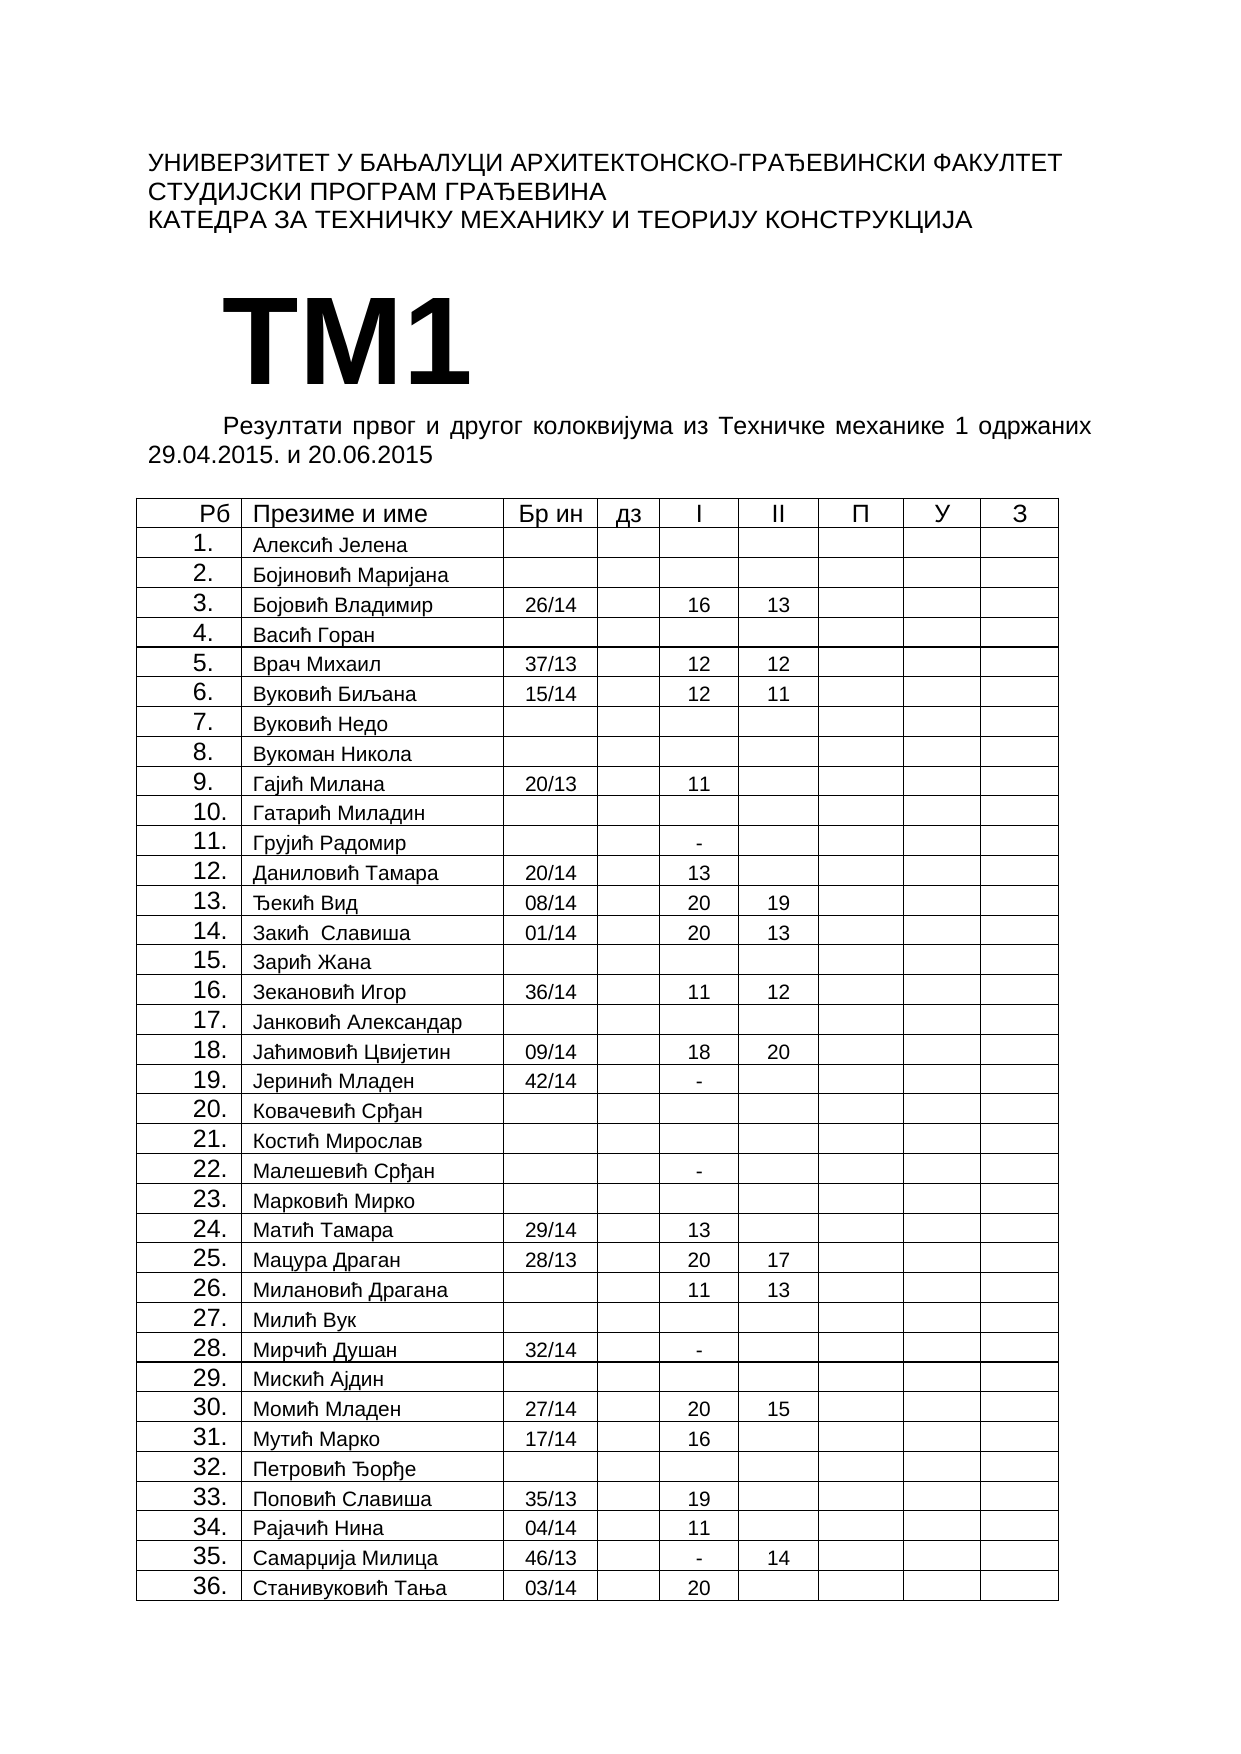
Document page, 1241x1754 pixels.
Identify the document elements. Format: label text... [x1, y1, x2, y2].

table_cell [904, 945, 980, 974]
table_cell - [660, 1065, 738, 1093]
table_cell [739, 707, 818, 736]
table_cell [598, 856, 659, 885]
table_cell 03/14 [504, 1571, 597, 1600]
table_cell [598, 528, 659, 557]
table_cell 04/14 [504, 1511, 597, 1540]
table_cell 46/13 [504, 1541, 597, 1570]
table_cell [598, 1124, 659, 1153]
table_cell [819, 1065, 903, 1093]
table_cell [598, 677, 659, 706]
table_cell [598, 1422, 659, 1451]
table_cell [137, 1035, 241, 1063]
table_cell [904, 528, 980, 557]
table_cell [598, 1571, 659, 1600]
table_cell 19 [739, 886, 818, 914]
table_cell [598, 588, 659, 617]
table_cell [819, 737, 903, 766]
table_cell [660, 1094, 738, 1123]
table_cell [819, 1094, 903, 1123]
table_cell [660, 1184, 738, 1212]
table_cell [904, 796, 980, 825]
table_cell [598, 648, 659, 676]
table_cell [981, 1065, 1058, 1093]
table_cell [904, 1363, 980, 1391]
table_cell [819, 945, 903, 974]
table_cell Алексић Јелена [242, 528, 503, 557]
table_cell [504, 1005, 597, 1034]
table_cell [981, 1035, 1058, 1063]
table_cell [904, 1452, 980, 1481]
table_cell - [660, 826, 738, 855]
table_cell [981, 1511, 1058, 1540]
table_cell [819, 677, 903, 706]
table_cell Момић Младен [242, 1392, 503, 1421]
table_cell [137, 826, 241, 855]
table_cell Матић Тамара [242, 1214, 503, 1242]
table_cell [598, 1511, 659, 1540]
table_cell [819, 1184, 903, 1212]
table_cell 17/14 [504, 1422, 597, 1451]
table_cell [981, 916, 1058, 944]
table_cell [904, 767, 980, 795]
table_cell 20 [739, 1035, 818, 1063]
table_cell [504, 796, 597, 825]
table_cell [660, 945, 738, 974]
table_cell [504, 707, 597, 736]
table_cell 11 [660, 1273, 738, 1302]
table_cell [598, 767, 659, 795]
table_cell [598, 1273, 659, 1302]
table_cell [598, 975, 659, 1004]
table_header II [739, 499, 818, 527]
table_cell [598, 1214, 659, 1242]
table_cell Ковачевић Срђан [242, 1094, 503, 1123]
table_cell Костић Мирослав [242, 1124, 503, 1153]
table_cell [904, 618, 980, 646]
table_cell [504, 558, 597, 587]
table_cell [660, 1303, 738, 1332]
table_cell [137, 1511, 241, 1540]
table_cell Закић Славиша [242, 916, 503, 944]
table_cell [981, 737, 1058, 766]
table_cell [981, 826, 1058, 855]
table_cell [981, 1422, 1058, 1451]
table_cell - [660, 1154, 738, 1183]
table_cell Петровић Ђорђе [242, 1452, 503, 1481]
table_cell [598, 1154, 659, 1183]
table_cell [598, 1452, 659, 1481]
table_cell [819, 1482, 903, 1510]
table_cell [739, 737, 818, 766]
table_cell [137, 1214, 241, 1242]
table_cell 13 [660, 856, 738, 885]
table_cell 12 [660, 677, 738, 706]
table_cell [904, 1094, 980, 1123]
table_cell [904, 1541, 980, 1570]
table_cell [904, 677, 980, 706]
table_cell [981, 1363, 1058, 1391]
table_cell 20 [660, 886, 738, 914]
table_cell [904, 1482, 980, 1510]
table_cell [504, 1363, 597, 1391]
table_cell Поповић Славиша [242, 1482, 503, 1510]
table_cell 20/14 [504, 856, 597, 885]
table_cell [819, 1541, 903, 1570]
table_cell [981, 886, 1058, 914]
table_cell [981, 1273, 1058, 1302]
table_cell [660, 528, 738, 557]
table_cell [819, 886, 903, 914]
table_cell [137, 1154, 241, 1183]
table_cell [819, 588, 903, 617]
table_cell Мискић Ајдин [242, 1363, 503, 1391]
table_cell [660, 558, 738, 587]
table_cell [137, 648, 241, 676]
table_cell [504, 1154, 597, 1183]
table_cell [660, 618, 738, 646]
table_cell [904, 1005, 980, 1034]
table_cell [981, 1094, 1058, 1123]
table_cell 15/14 [504, 677, 597, 706]
table_cell [819, 707, 903, 736]
table_cell [819, 826, 903, 855]
table_cell [904, 1124, 980, 1153]
table_cell [598, 1094, 659, 1123]
table_cell [137, 916, 241, 944]
subtitle ТМ1 [148, 267, 1092, 411]
table_cell [137, 945, 241, 974]
table_cell [137, 1422, 241, 1451]
table_cell [904, 648, 980, 676]
table_cell [981, 1124, 1058, 1153]
table_cell [598, 618, 659, 646]
table_cell [598, 1035, 659, 1063]
table_cell Јеринић Младен [242, 1065, 503, 1093]
table_cell Врач Михаил [242, 648, 503, 676]
table_cell [137, 1273, 241, 1302]
table_cell [739, 945, 818, 974]
table_cell [598, 1541, 659, 1570]
table_cell [904, 826, 980, 855]
table_cell [981, 1571, 1058, 1600]
table_cell Јанковић Александар [242, 1005, 503, 1034]
table_cell [819, 1273, 903, 1302]
table_cell [819, 1363, 903, 1391]
table_cell [504, 1452, 597, 1481]
table_cell [981, 856, 1058, 885]
table_cell [981, 677, 1058, 706]
table_cell [739, 1214, 818, 1242]
table_cell [904, 856, 980, 885]
table_header Бр ин [504, 499, 597, 527]
table_cell Малешевић Срђан [242, 1154, 503, 1183]
table_cell [137, 767, 241, 795]
table_cell [504, 826, 597, 855]
table_cell [739, 1363, 818, 1391]
table_cell Даниловић Тамара [242, 856, 503, 885]
table_cell [981, 1005, 1058, 1034]
table_cell [598, 1065, 659, 1093]
table_cell [904, 1214, 980, 1242]
table_cell [819, 1571, 903, 1600]
table_cell [981, 528, 1058, 557]
table_cell 13 [739, 588, 818, 617]
table_cell [598, 558, 659, 587]
table_cell [819, 796, 903, 825]
table_cell [137, 1303, 241, 1332]
table_cell 11 [660, 1511, 738, 1540]
table_cell 16 [660, 588, 738, 617]
table_cell [598, 916, 659, 944]
table_cell Зарић Жана [242, 945, 503, 974]
table_cell [598, 886, 659, 914]
table_cell [137, 1333, 241, 1361]
table_cell [981, 1303, 1058, 1332]
table_cell Самарџија Милица [242, 1541, 503, 1570]
table_cell [819, 528, 903, 557]
table_cell [137, 796, 241, 825]
table_cell [904, 1243, 980, 1272]
table_cell [739, 1422, 818, 1451]
table_cell [739, 1154, 818, 1183]
table_cell [739, 528, 818, 557]
table_header Рб [137, 499, 241, 527]
table_cell [137, 558, 241, 587]
table_cell [598, 1243, 659, 1272]
table_cell Мутић Марко [242, 1422, 503, 1451]
table_cell [981, 1541, 1058, 1570]
text СТУДИЈСКИ ПРОГРАМ ГРАЂЕВИНА [148, 176, 1092, 205]
table_cell [981, 1214, 1058, 1242]
table_cell [504, 1184, 597, 1212]
table_header Презиме и име [242, 499, 503, 527]
table_cell [819, 767, 903, 795]
table_cell [819, 1333, 903, 1361]
table_cell [981, 707, 1058, 736]
table_cell [598, 1303, 659, 1332]
table_cell [904, 558, 980, 587]
text КАТЕДРА ЗА ТЕХНИЧКУ МЕХАНИКУ И ТЕОРИЈУ КОНСТРУКЦИЈА [148, 205, 1092, 234]
table_cell [137, 1243, 241, 1272]
table_cell [504, 528, 597, 557]
table_cell [819, 618, 903, 646]
table_cell [981, 1184, 1058, 1212]
text Резултати првог и другог колоквијума из Техничке механике 1 одржаних 29.04.2015. и 20.06.2015 [148, 411, 1092, 469]
table_cell [739, 1005, 818, 1034]
table_cell [819, 856, 903, 885]
table_cell [137, 1065, 241, 1093]
table_cell [904, 588, 980, 617]
table_cell [819, 975, 903, 1004]
table_cell [904, 1273, 980, 1302]
table_cell [819, 1124, 903, 1153]
table_cell [739, 1065, 818, 1093]
table_cell [981, 975, 1058, 1004]
table_cell [739, 1511, 818, 1540]
table_cell Мирчић Душан [242, 1333, 503, 1361]
table_cell [137, 737, 241, 766]
table_cell 27/14 [504, 1392, 597, 1421]
table_cell 13 [739, 1273, 818, 1302]
table_cell [739, 767, 818, 795]
table_cell [739, 856, 818, 885]
table_cell [904, 1065, 980, 1093]
table_cell [739, 1452, 818, 1481]
table_cell [819, 1422, 903, 1451]
table_cell [981, 648, 1058, 676]
table_cell 15 [739, 1392, 818, 1421]
table_cell [598, 796, 659, 825]
table_cell 26/14 [504, 588, 597, 617]
table_cell [137, 1482, 241, 1510]
table_cell [904, 916, 980, 944]
table_cell [598, 1005, 659, 1034]
table_cell Гатарић Миладин [242, 796, 503, 825]
table_cell [819, 1452, 903, 1481]
table_cell 11 [660, 767, 738, 795]
table_cell 42/14 [504, 1065, 597, 1093]
table_cell [660, 707, 738, 736]
table_cell [137, 677, 241, 706]
table_cell [598, 707, 659, 736]
table_cell 20 [660, 1392, 738, 1421]
table_cell 36/14 [504, 975, 597, 1004]
table_cell [739, 618, 818, 646]
table_cell [504, 945, 597, 974]
table_cell [598, 1184, 659, 1212]
table_cell Грујић Радомир [242, 826, 503, 855]
table_cell [819, 1303, 903, 1332]
table_cell [819, 1243, 903, 1272]
table_cell Зекановић Игор [242, 975, 503, 1004]
table_cell 32/14 [504, 1333, 597, 1361]
table_cell 29/14 [504, 1214, 597, 1242]
table_cell Вуковић Биљана [242, 677, 503, 706]
table_cell [739, 796, 818, 825]
table_cell 01/14 [504, 916, 597, 944]
table_cell [137, 1124, 241, 1153]
table_cell 37/13 [504, 648, 597, 676]
table_cell 20 [660, 1571, 738, 1600]
table_header У [904, 499, 980, 527]
table_cell 11 [739, 677, 818, 706]
table_cell Бојовић Владимир [242, 588, 503, 617]
table_cell 20 [660, 1243, 738, 1272]
table_cell [819, 558, 903, 587]
table_cell [598, 1482, 659, 1510]
table_cell [598, 826, 659, 855]
table_cell [981, 1333, 1058, 1361]
table_cell [739, 558, 818, 587]
table_cell [504, 737, 597, 766]
table_cell Марковић Мирко [242, 1184, 503, 1212]
table_cell 17 [739, 1243, 818, 1272]
table_cell [904, 707, 980, 736]
table_cell [137, 1541, 241, 1570]
table_cell [137, 1094, 241, 1123]
table_cell [137, 886, 241, 914]
table_cell [904, 1392, 980, 1421]
table_cell [739, 1124, 818, 1153]
table_cell Рајачић Нина [242, 1511, 503, 1540]
table_cell [137, 1363, 241, 1391]
table_cell [504, 618, 597, 646]
table_cell Ђекић Вид [242, 886, 503, 914]
table_cell [660, 1124, 738, 1153]
table_cell [660, 1363, 738, 1391]
table_cell [819, 1511, 903, 1540]
table_cell 09/14 [504, 1035, 597, 1063]
table_cell Мацура Драган [242, 1243, 503, 1272]
table_cell [660, 796, 738, 825]
table_cell [739, 1482, 818, 1510]
table_cell [819, 1392, 903, 1421]
table_cell [981, 588, 1058, 617]
table_cell [504, 1273, 597, 1302]
table_cell [137, 528, 241, 557]
table_cell 19 [660, 1482, 738, 1510]
table_cell [660, 737, 738, 766]
table_cell [598, 1392, 659, 1421]
table_cell [504, 1094, 597, 1123]
table_cell [137, 707, 241, 736]
table_cell [598, 1333, 659, 1361]
table_cell Вукоман Никола [242, 737, 503, 766]
table_cell [904, 1571, 980, 1600]
table_cell [981, 618, 1058, 646]
table_cell [904, 1154, 980, 1183]
table_cell [598, 1363, 659, 1391]
table_cell Гајић Милана [242, 767, 503, 795]
table_cell [137, 618, 241, 646]
text УНИВЕРЗИТЕТ У БАЊАЛУЦИ АРХИТЕКТОНСКО-ГРАЂЕВИНСКИ ФАКУЛТЕТ [148, 148, 1092, 176]
table_cell [660, 1452, 738, 1481]
table_cell [504, 1124, 597, 1153]
table_cell [904, 886, 980, 914]
table_cell [904, 1035, 980, 1063]
table_cell [904, 1303, 980, 1332]
table_cell [137, 1184, 241, 1212]
table_cell [904, 1511, 980, 1540]
table_cell 12 [660, 648, 738, 676]
table_cell Милић Вук [242, 1303, 503, 1332]
table_cell [739, 1094, 818, 1123]
table_cell - [660, 1541, 738, 1570]
table_cell 13 [739, 916, 818, 944]
table_cell 08/14 [504, 886, 597, 914]
table_header дз [598, 499, 659, 527]
table_cell [137, 975, 241, 1004]
table_cell [137, 856, 241, 885]
table_cell Вуковић Недо [242, 707, 503, 736]
table_header З [981, 499, 1058, 527]
table_cell [739, 1571, 818, 1600]
table_cell [981, 1154, 1058, 1183]
table_cell [981, 1243, 1058, 1272]
table_cell [819, 916, 903, 944]
table_cell [660, 1005, 738, 1034]
table_cell 28/13 [504, 1243, 597, 1272]
table_cell Станивуковић Тања [242, 1571, 503, 1600]
table_cell 12 [739, 648, 818, 676]
table_cell [904, 1333, 980, 1361]
table_cell Васић Горан [242, 618, 503, 646]
table_cell [598, 945, 659, 974]
table_cell 20 [660, 916, 738, 944]
table_cell 14 [739, 1541, 818, 1570]
table_header П [819, 499, 903, 527]
table_cell [598, 737, 659, 766]
table_cell [981, 796, 1058, 825]
table_cell Бојиновић Маријана [242, 558, 503, 587]
table_cell [504, 1303, 597, 1332]
table_cell [981, 558, 1058, 587]
table_cell [739, 1303, 818, 1332]
table_cell [904, 975, 980, 1004]
table_cell [819, 1154, 903, 1183]
table_cell [739, 1184, 818, 1212]
table_cell [137, 1392, 241, 1421]
table_cell [739, 826, 818, 855]
table_cell [981, 1452, 1058, 1481]
table_cell Јаћимовић Цвијетин [242, 1035, 503, 1063]
table_cell [981, 945, 1058, 974]
table_cell [137, 1452, 241, 1481]
table_cell [739, 1333, 818, 1361]
table_cell 20/13 [504, 767, 597, 795]
table_cell - [660, 1333, 738, 1361]
table_cell 12 [739, 975, 818, 1004]
table_cell [819, 1035, 903, 1063]
table_cell [981, 1392, 1058, 1421]
table_cell [137, 588, 241, 617]
table_cell 35/13 [504, 1482, 597, 1510]
table_cell [981, 767, 1058, 795]
table_cell [904, 1184, 980, 1212]
table_cell 13 [660, 1214, 738, 1242]
table_cell [137, 1005, 241, 1034]
table_cell [819, 1214, 903, 1242]
table_header I [660, 499, 738, 527]
table_cell [819, 648, 903, 676]
table_cell Милановић Драгана [242, 1273, 503, 1302]
table_cell [981, 1482, 1058, 1510]
table_cell [904, 1422, 980, 1451]
table_cell 18 [660, 1035, 738, 1063]
table_cell [137, 1571, 241, 1600]
table_cell [904, 737, 980, 766]
table_cell 11 [660, 975, 738, 1004]
table_cell [819, 1005, 903, 1034]
table_cell 16 [660, 1422, 738, 1451]
